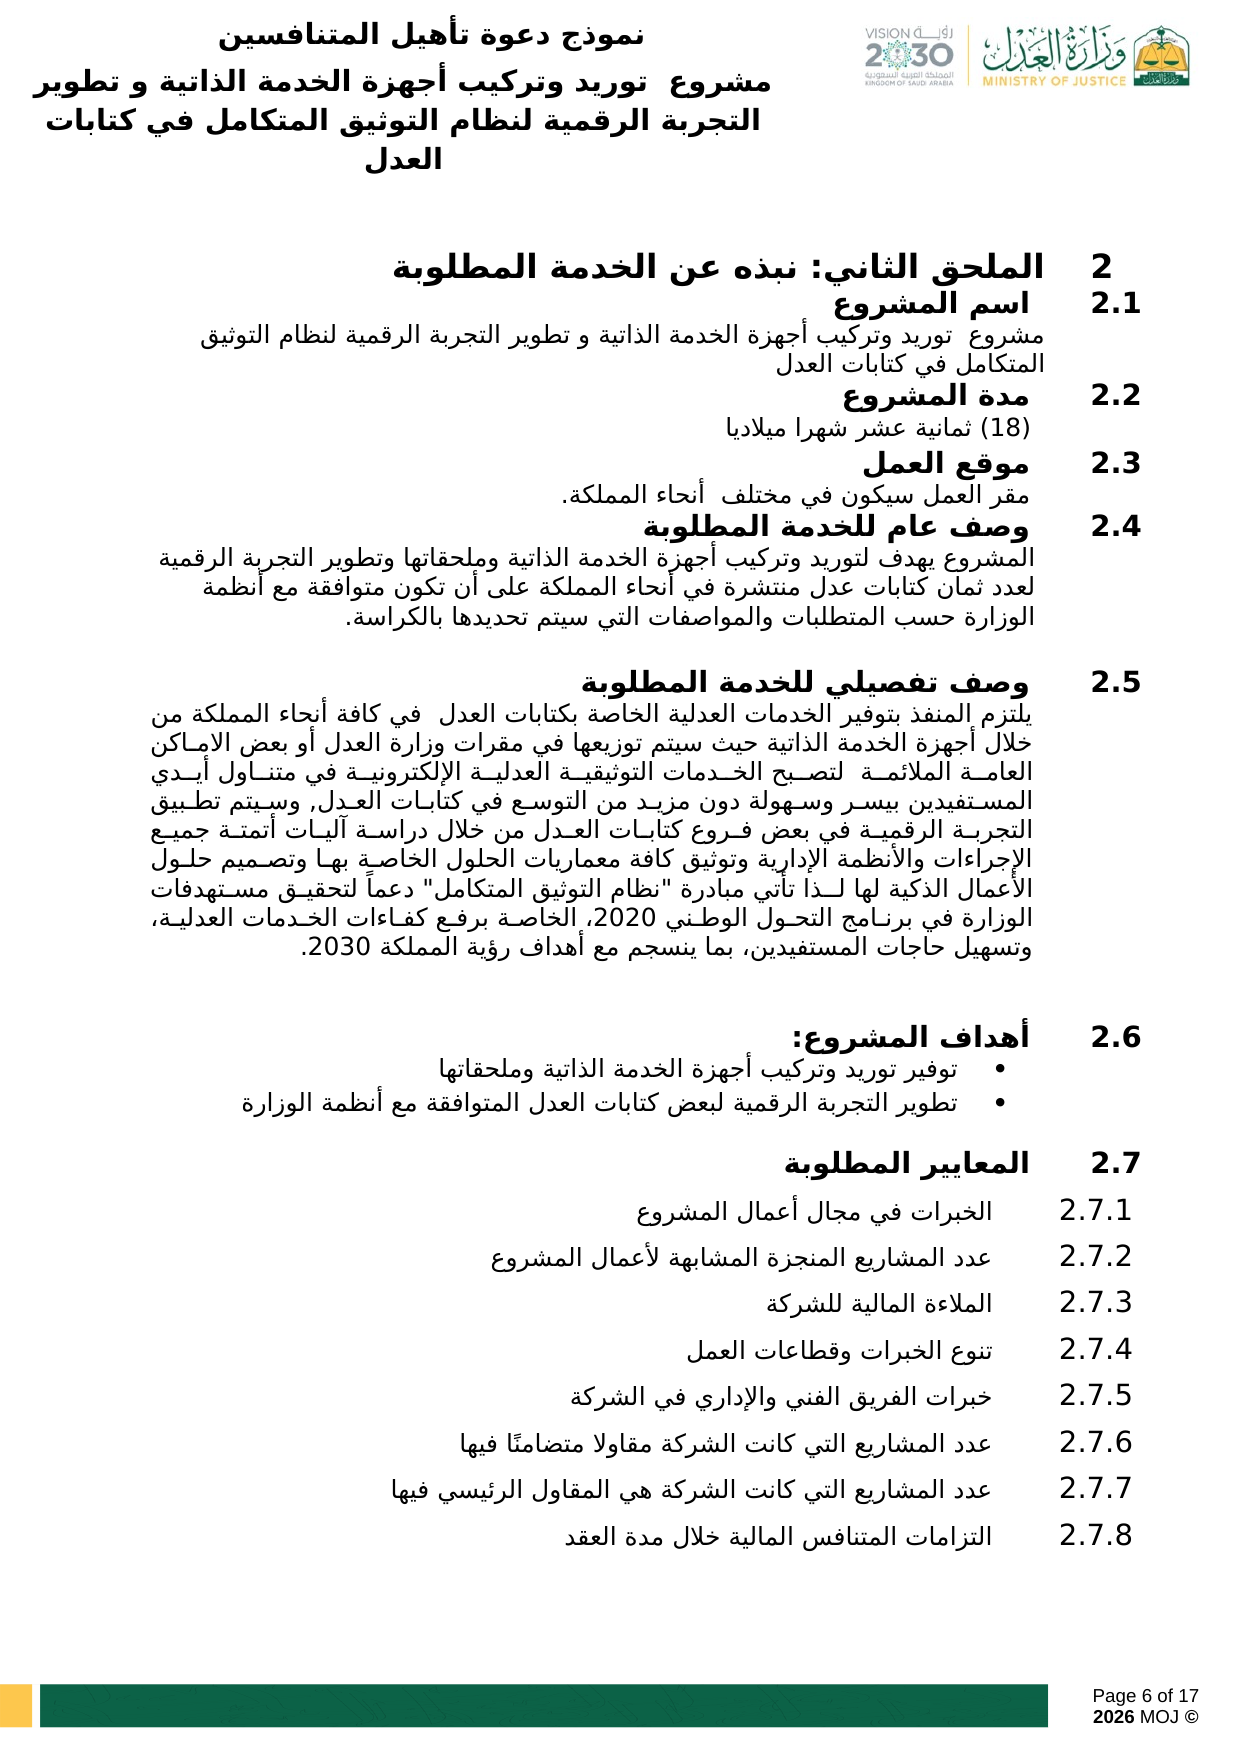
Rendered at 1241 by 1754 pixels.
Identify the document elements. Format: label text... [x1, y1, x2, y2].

subtitle الخبرات في مجال أعمال المشروع [150, 1193, 1059, 1227]
subtitle عدد المشاريع المنجزة المشابهة لأعمال المشروع [150, 1239, 1059, 1273]
subtitle مدة المشروع [150, 379, 1090, 413]
subtitle المعايير المطلوبة [150, 1146, 1090, 1180]
subtitle عدد المشاريع التي كانت الشركة مقاولا متضامنًا فيها [150, 1425, 1059, 1459]
subtitle مقر العمل سيكون في مختلف أنحاء المملكة. [150, 480, 1030, 509]
picture [860, 17, 1200, 95]
subtitle عدد المشاريع التي كانت الشركة هي المقاول الرئيسي فيها [150, 1472, 1059, 1506]
list توفير توريد وتركيب أجهزة الخدمة الذاتية وملحقاتها [150, 1054, 996, 1083]
text يلتزم المنفذ بتوفير الخدمات العدلية الخاصة بكتابات العدل في كافة أنحاء المملكة من خلال أجهزة الخدمة الذاتية حيث سيتم توزيعها في مقرات وزارة العدل أو بعض الاماكن العامة الملائمة لتصبح الخدمات التوثيقية العدلية الإلكترونية في متناول أيدي المستفيدين بيسر وسهولة دون مزيد من التوسع في كتابات العدل, وسيتم تطبيق التجربة الرقمية في بعض فروع كتابات العدل من خلال دراسة آليات أتمتة جميع الإجراءات والأنظمة الإدارية وتوثيق كافة معماريات الحلول الخاصة بها وتصميم حلول الأعمال الذكية لها لــذا تأتي مبادرة "نظام التوثيق المتكامل" دعماً لتحقيق مستهدفات الوزارة في برنامج التحول الوطني 2020، الخاصة برفع كفاءات الخدمات العدلية، وتسهيل حاجات المستفيدين، بما ينسجم مع أهداف رؤية المملكة 2030. [150, 699, 1033, 961]
subtitle تنوع الخبرات وقطاعات العمل [150, 1332, 1059, 1366]
subtitle الملحق الثاني: نبذه عن الخدمة المطلوبة [150, 248, 1090, 286]
subtitle التزامات المتنافس المالية خلال مدة العقد [150, 1518, 1059, 1552]
list تطوير التجربة الرقمية لبعض كتابات العدل المتوافقة مع أنظمة الوزارة [150, 1088, 996, 1117]
subtitle موقع العمل [150, 446, 1090, 480]
subtitle اسم المشروع [150, 286, 1090, 320]
subtitle المشروع يهدف لتوريد وتركيب أجهزة الخدمة الذاتية وملحقاتها وتطوير التجربة الرقمية لعدد ثمان كتابات عدل منتشرة في أنحاء المملكة على أن تكون متوافقة مع أنظمة الوزارة حسب المتطلبات والمواصفات التي سيتم تحديدها بالكراسة. [150, 543, 1036, 631]
subtitle مشروع توريد وتركيب أجهزة الخدمة الذاتية و تطوير التجربة الرقمية لنظام التوثيق المتكامل في كتابات العدل [150, 320, 1045, 379]
subtitle الملاءة المالية للشركة [150, 1286, 1059, 1320]
subtitle وصف تفصيلي للخدمة المطلوبة [150, 665, 1090, 699]
subtitle خبرات الفريق الفني والإداري في الشركة [150, 1379, 1059, 1413]
picture [0, 1684, 1049, 1728]
subtitle أهداف المشروع: [150, 1020, 1090, 1054]
list (18) ثمانية عشر شهرا ميلاديا [150, 413, 1031, 442]
subtitle وصف عام للخدمة المطلوبة [150, 509, 1090, 543]
